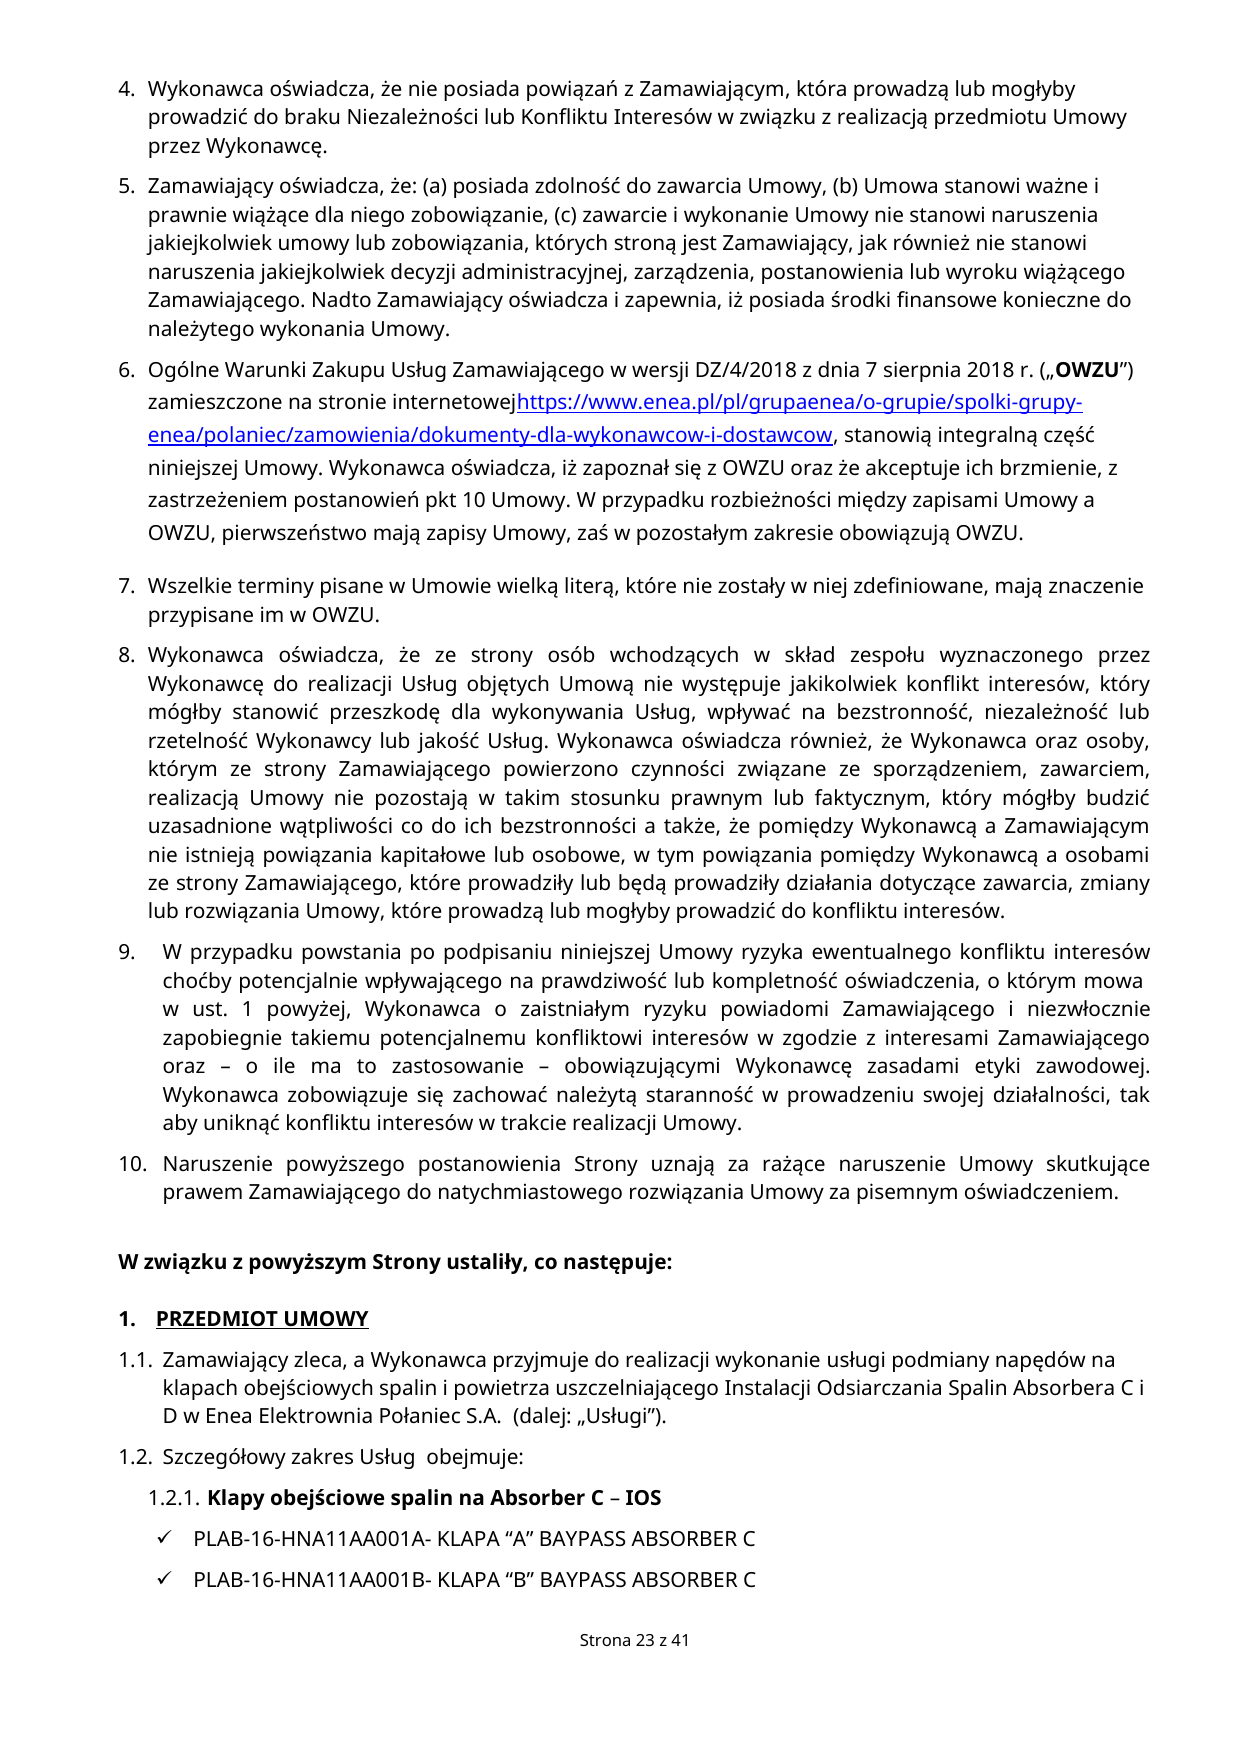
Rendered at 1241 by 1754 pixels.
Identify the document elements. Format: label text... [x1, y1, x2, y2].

list PLAB-16-HNA11AA001B- KLAPA “B” BAYPASS ABSORBER C [156, 1565, 1152, 1594]
list Zamawiający oświadcza, że: (a) posiada zdolność do zawarcia Umowy, (b) Umowa stanowi ważne i prawnie wiążące dla niego zobowiązanie, (c) zawarcie i wykonanie Umowy nie stanowi naruszenia jakiejkolwiek umowy lub zobowiązania, których stroną jest Zamawiający, jak również nie stanowi naruszenia jakiejkolwiek decyzji administracyjnej, zarządzenia, postanowienia lub wyroku wiążącego Zamawiającego. Nadto Zamawiający oświadcza i zapewnia, iż posiada środki finansowe konieczne do należytego wykonania Umowy. [118, 172, 1152, 342]
list Wykonawca oświadcza, że nie posiada powiązań z Zamawiającym, która prowadzą lub mogłyby prowadzić do braku Niezależności lub Konfliktu Interesów w związku z realizacją przedmiotu Umowy przez Wykonawcę. [118, 74, 1152, 159]
list PLAB-16-HNA11AA001A- KLAPA “A” BAYPASS ABSORBER C [156, 1524, 1152, 1553]
list Wykonawca oświadcza, że ze strony osób wchodzących w skład zespołu wyznaczonego przez Wykonawcę do realizacji Usług objętych Umową nie występuje jakikolwiek konflikt interesów, który mógłby stanowić przeszkodę dla wykonywania Usług, wpływać na bezstronność, niezależność lub rzetelność Wykonawcy lub jakość Usług. Wykonawca oświadcza również, że Wykonawca oraz osoby, którym ze strony Zamawiającego powierzono czynności związane ze sporządzeniem, zawarciem, realizacją Umowy nie pozostają w takim stosunku prawnym lub faktycznym, który mógłby budzić uzasadnione wątpliwości co do ich bezstronności a także, że pomiędzy Wykonawcą a Zamawiającym nie istnieją powiązania kapitałowe lub osobowe, w tym powiązania pomiędzy Wykonawcą a osobami ze strony Zamawiającego, które prowadziły lub będą prowadziły działania dotyczące zawarcia, zmiany lub rozwiązania Umowy, które prowadzą lub mogłyby prowadzić do konfliktu interesów. [118, 641, 1152, 925]
list PRZEDMIOT UMOWY [118, 1304, 1152, 1332]
list Ogólne Warunki Zakupu Usług Zamawiającego w wersji DZ/4/2018 z dnia 7 sierpnia 2018 r. („OWZU”) zamieszczone na stronie internetowejhttps://www.enea.pl/pl/grupaenea/o-grupie/spolki-grupy-enea/polaniec/zamowienia/dokumenty-dla-wykonawcow-i-dostawcow, stanowią integralną część niniejszej Umowy. Wykonawca oświadcza, iż zapoznał się z OWZU oraz że akceptuje ich brzmienie, z zastrzeżeniem postanowień pkt 10 Umowy. W przypadku rozbieżności między zapisami Umowy a OWZU, pierwszeństwo mają zapisy Umowy, zaś w pozostałym zakresie obowiązują OWZU. [118, 355, 1152, 546]
list Wszelkie terminy pisane w Umowie wielką literą, które nie zostały w niej zdefiniowane, mają znaczenie przypisane im w OWZU. [118, 571, 1152, 628]
list Klapy obejściowe spalin na Absorber C – IOS [148, 1483, 1152, 1512]
text W związku z powyższym Strony ustaliły, co następuje: [118, 1247, 1152, 1275]
list Szczegółowy zakres Usług obejmuje: [118, 1442, 1152, 1471]
list Naruszenie powyższego postanowienia Strony uznają za rażące naruszenie Umowy skutkujące prawem Zamawiającego do natychmiastowego rozwiązania Umowy za pisemnym oświadczeniem. [118, 1149, 1152, 1206]
list Zamawiający zleca, a Wykonawca przyjmuje do realizacji wykonanie usługi podmiany napędów na klapach obejściowych spalin i powietrza uszczelniającego Instalacji Odsiarczania Spalin Absorbera C i D w Enea Elektrownia Połaniec S.A. (dalej: „Usługi”). [118, 1345, 1152, 1430]
list W przypadku powstania po podpisaniu niniejszej Umowy ryzyka ewentualnego konfliktu interesów choćby potencjalnie wpływającego na prawdziwość lub kompletność oświadczenia, o którym mowa w ust. 1 powyżej, Wykonawca o zaistniałym ryzyku powiadomi Zamawiającego i niezwłocznie zapobiegnie takiemu potencjalnemu konfliktowi interesów w zgodzie z interesami Zamawiającego oraz – o ile ma to zastosowanie – obowiązującymi Wykonawcę zasadami etyki zawodowej. Wykonawca zobowiązuje się zachować należytą staranność w prowadzeniu swojej działalności, tak aby uniknąć konfliktu interesów w trakcie realizacji Umowy. [118, 937, 1152, 1137]
